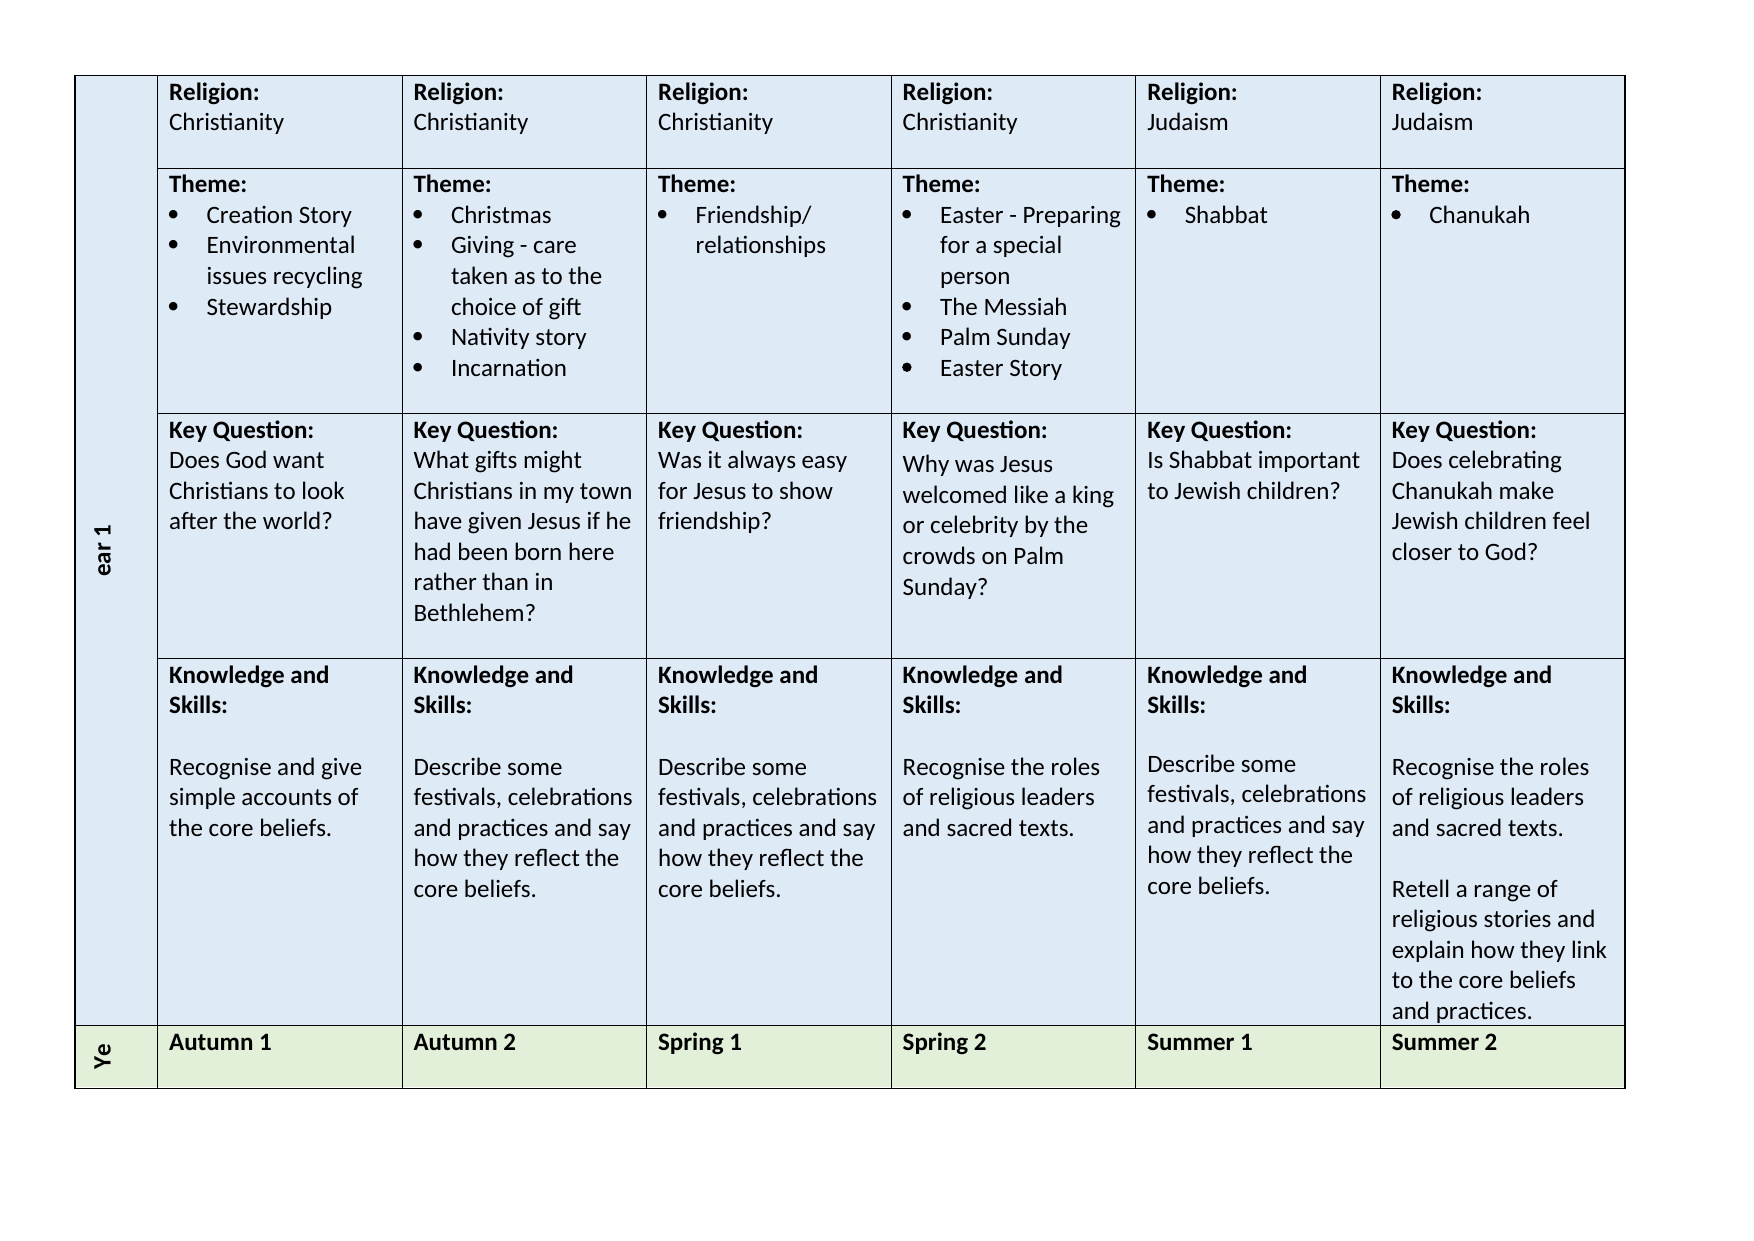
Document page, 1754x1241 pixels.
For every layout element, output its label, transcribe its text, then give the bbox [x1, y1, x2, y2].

table_cell Religion: Christianity [158, 76, 402, 168]
table_cell Key Question: What gifts might Christians in my town have given Jesus if he had been born here rather than in Bethlehem? [403, 414, 646, 658]
table_cell Religion: Judaism [1136, 76, 1380, 168]
table_cell Knowledge and Skills: Describe some festivals, celebrations and practices and say how they reflect the core beliefs. [647, 659, 891, 1025]
table_cell Key Question: Is Shabbat important to Jewish children? [1136, 414, 1380, 658]
table_cell Theme: Friendship/ relationships [647, 169, 891, 413]
table_cell Knowledge and Skills: Recognise and give simple accounts of the core beliefs. [158, 659, 402, 1025]
table_cell Religion: Christianity [892, 76, 1135, 168]
table_cell Key Question: Was it always easy for Jesus to show friendship? [647, 414, 891, 658]
table_cell Theme: Christmas Giving - care taken as to the choice of gift Nativity story Incarnation [403, 169, 646, 413]
table_cell Summer 1 [1136, 1026, 1380, 1087]
table_cell Religion: Judaism [1381, 76, 1624, 168]
table_cell Religion: Christianity [403, 76, 646, 168]
table_cell Theme: Shabbat [1136, 169, 1380, 413]
table_cell Knowledge and Skills: Recognise the roles of religious leaders and sacred texts. Retell a range of religious stories and explain how they link to the core beliefs and practices. [1381, 659, 1624, 1025]
table_cell Theme: Easter - Preparing for a special person The Messiah Palm Sunday Easter Story [892, 169, 1135, 413]
table_cell Key Question: Does celebrating Chanukah make Jewish children feel closer to God? [1381, 414, 1624, 658]
table_cell Spring 1 [647, 1026, 891, 1087]
table_cell Theme: Chanukah [1381, 169, 1624, 413]
table_cell Autumn 2 [403, 1026, 646, 1087]
table_cell Year 2 [76, 1026, 157, 1087]
table_cell Knowledge and Skills: Describe some festivals, celebrations and practices and say how they reflect the core beliefs. [403, 659, 646, 1025]
table_cell Key Question: Does God want Christians to look after the world? [158, 414, 402, 658]
table_cell Knowledge and Skills: Describe some festivals, celebrations and practices and say how they reflect the core beliefs. [1136, 659, 1380, 1025]
table_cell Religion: Christianity [647, 76, 891, 168]
table_cell Year 1 [76, 76, 157, 1025]
table_cell Knowledge and Skills: Recognise the roles of religious leaders and sacred texts. [892, 659, 1135, 1025]
table_cell Theme: Creation Story Environmental issues recycling Stewardship [158, 169, 402, 413]
table_cell Summer 2 [1381, 1026, 1624, 1087]
table_cell Spring 2 [892, 1026, 1135, 1087]
table_cell Autumn 1 [158, 1026, 402, 1087]
table_cell Key Question: Why was Jesus welcomed like a king or celebrity by the crowds on Palm Sunday? [892, 414, 1135, 658]
